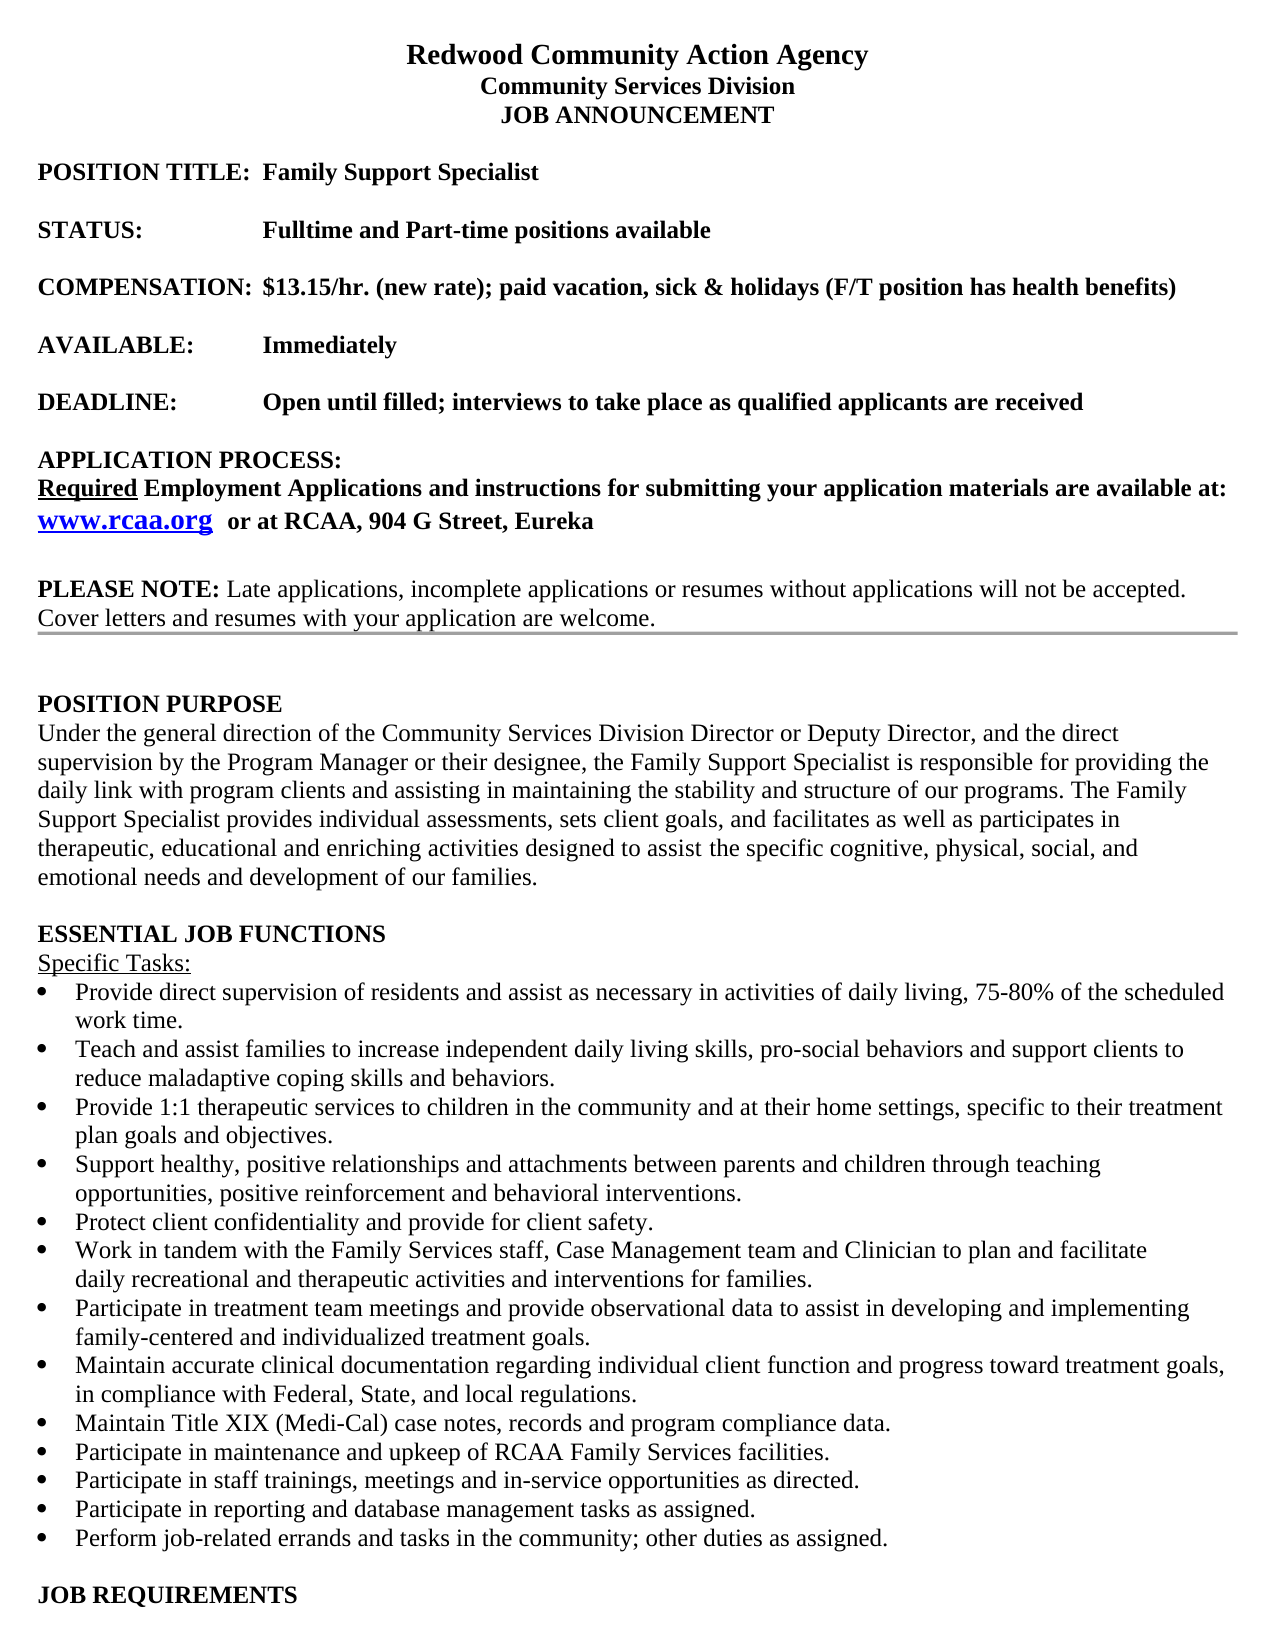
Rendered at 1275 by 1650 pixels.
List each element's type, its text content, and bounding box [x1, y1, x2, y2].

list Support healthy, positive relationships and attachments between parents and children through teaching opportunities, positive reinforcement and behavioral interventions. [37, 1149, 1237, 1207]
text ESSENTIAL JOB FUNCTIONS [37, 919, 1237, 948]
text Specific Tasks: [37, 948, 1237, 977]
list Participate in staff trainings, meetings and in-service opportunities as directed. [37, 1465, 1237, 1494]
list Maintain accurate clinical documentation regarding individual client function and progress toward treatment goals, in compliance with Federal, State, and local regulations. [37, 1350, 1237, 1408]
list Participate in treatment team meetings and provide observational data to assist in developing and implementing family-centered and individualized treatment goals. [37, 1293, 1237, 1350]
list Work in tandem with the Family Services staff, Case Management team and Clinician to plan and facilitate [37, 1235, 1237, 1264]
text JOB ANNOUNCEMENT [37, 100, 1237, 128]
text JOB REQUIREMENTS [37, 1580, 1237, 1609]
text COMPENSATION: $13.15/hr. (new rate); paid vacation, sick & holidays (F/T position has health benefits) [37, 272, 1237, 301]
text POSITION TITLE: Family Support Specialist [37, 157, 1237, 186]
text APPLICATION PROCESS: [37, 445, 1237, 473]
list Teach and assist families to increase independent daily living skills, pro-social behaviors and support clients to reduce maladaptive coping skills and behaviors. [37, 1034, 1237, 1092]
text DEADLINE: Open until filled; interviews to take place as qualified applicants are received [37, 387, 1237, 416]
list Provide 1:1 therapeutic services to children in the community and at their home settings, specific to their treatment plan goals and objectives. [37, 1092, 1237, 1149]
list Maintain Title XIX (Medi-Cal) case notes, records and program compliance data. [37, 1408, 1237, 1437]
list Perform job-related errands and tasks in the community; other duties as assigned. [37, 1523, 1237, 1552]
text daily recreational and therapeutic activities and interventions for families. [37, 1264, 1237, 1293]
text Redwood Community Action Agency [37, 37, 1237, 71]
text Under the general direction of the Community Services Division Director or Deputy Director, and the direct supervision by the Program Manager or their designee, the Family Support Specialist is responsible for providing the daily link with program clients and assisting in maintaining the stability and structure of our programs. The Family Support Specialist provides individual assessments, sets client goals, and facilitates as well as participates in therapeutic, educational and enriching activities designed to assist the specific cognitive, physical, social, and emotional needs and development of our families. [37, 718, 1237, 890]
list Participate in maintenance and upkeep of RCAA Family Services facilities. [37, 1437, 1237, 1465]
text Required Employment Applications and instructions for submitting your application materials are available at: www.rcaa.org or at RCAA, 904 G Street, Eureka [37, 473, 1237, 536]
list Participate in reporting and database management tasks as assigned. [37, 1494, 1237, 1523]
text POSITION PURPOSE [37, 689, 1237, 718]
list Provide direct supervision of residents and assist as necessary in activities of daily living, 75-80% of the scheduled work time. [37, 977, 1237, 1034]
text AVAILABLE: Immediately [37, 330, 1237, 358]
text PLEASE NOTE: Late applications, incomplete applications or resumes without applications will not be accepted. Cover letters and resumes with your application are welcome. [37, 574, 1237, 631]
text STATUS: Fulltime and Part-time positions available [37, 215, 1237, 243]
text Community Services Division [37, 71, 1237, 100]
list Protect client confidentiality and provide for client safety. [37, 1207, 1237, 1235]
